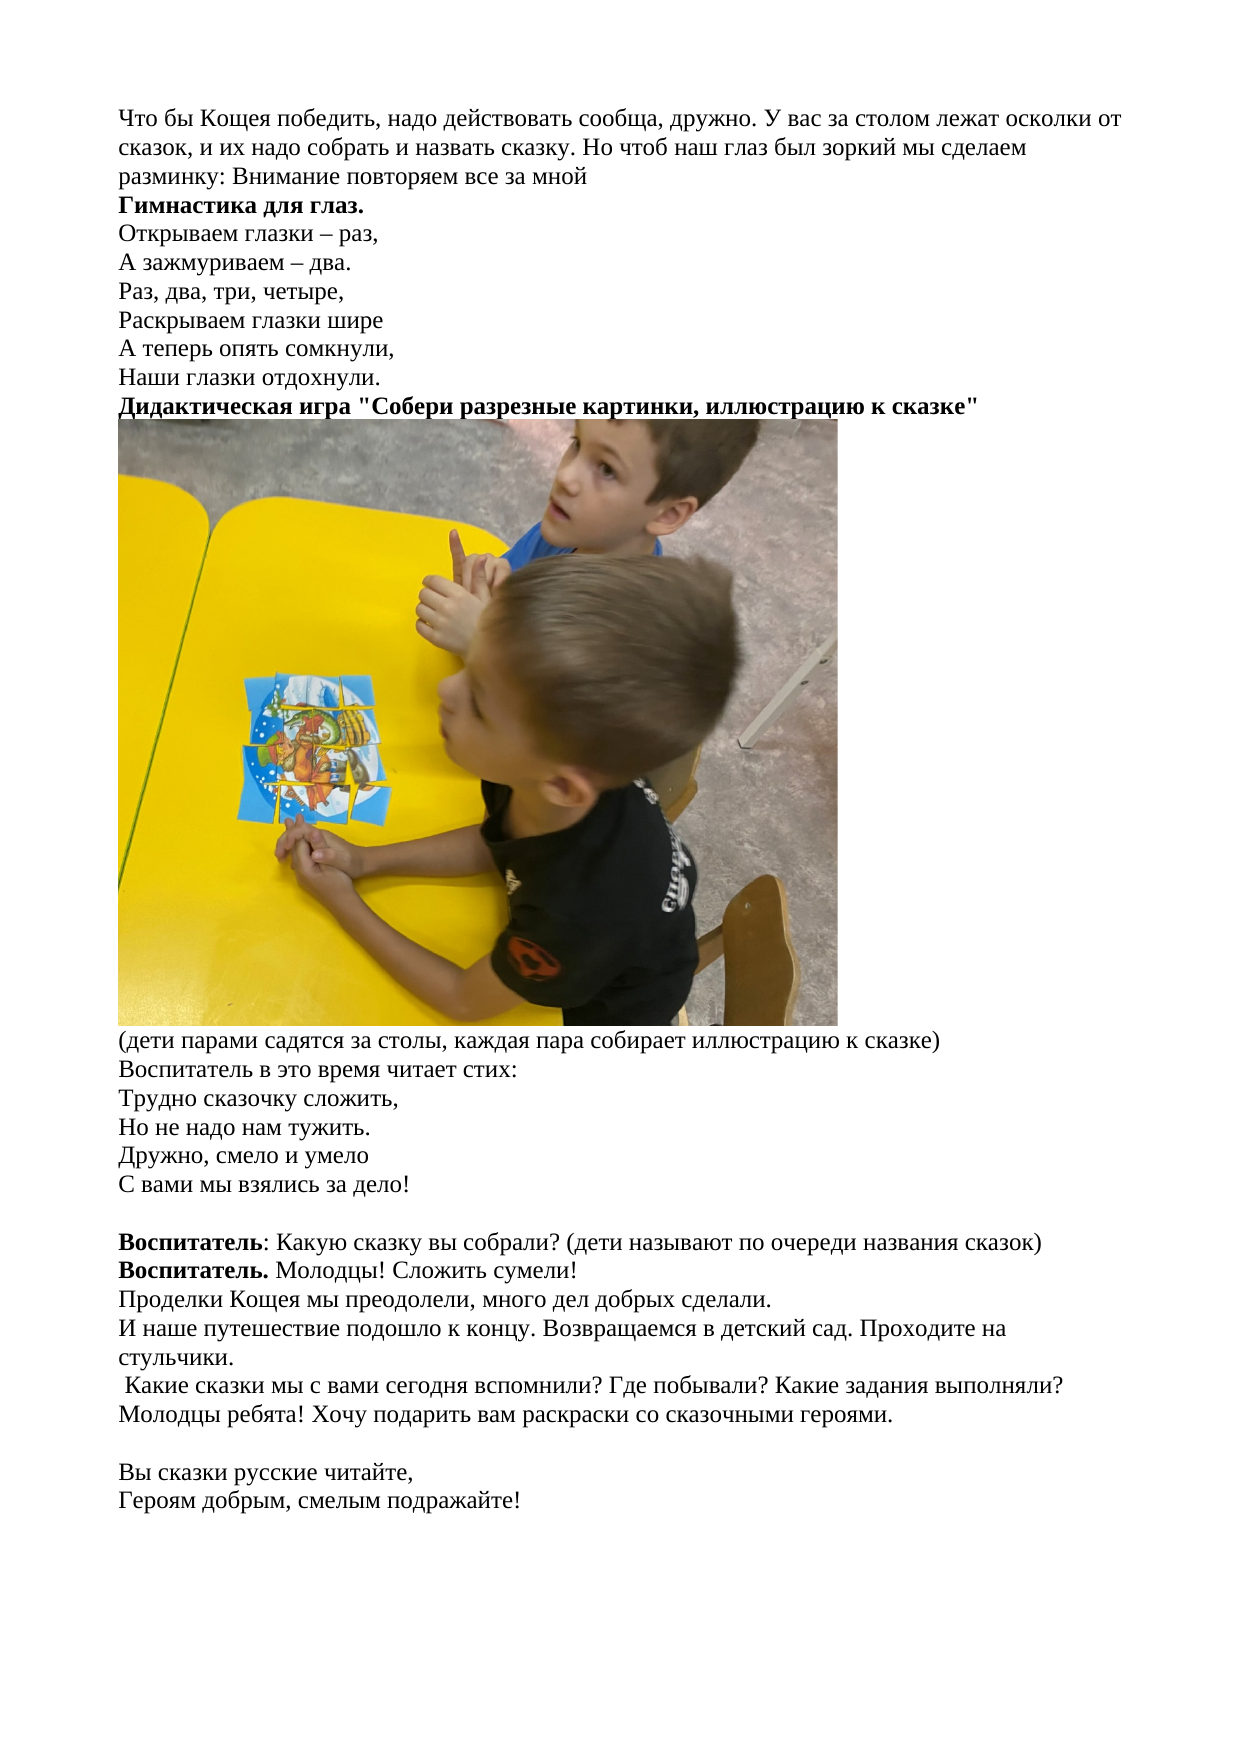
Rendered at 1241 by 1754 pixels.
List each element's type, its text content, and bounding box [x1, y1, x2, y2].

text Но не надо нам тужить. [118, 1112, 1122, 1140]
text Вы сказки русские читайте, [118, 1457, 1122, 1485]
text А теперь опять сомкнули, [118, 333, 1122, 362]
text Воспитатель в это время читает стих: [118, 1054, 1122, 1083]
text Раскрываем глазки шире [118, 305, 1122, 333]
text Раз, два, три, четыре, [118, 276, 1122, 305]
text Героям добрым, смелым подражайте! [118, 1485, 1122, 1514]
text С вами мы взялись за дело! [118, 1169, 1122, 1198]
text И наше путешествие подошло к концу. Возвращаемся в детский сад. Проходите на стульчики. [118, 1313, 1122, 1370]
text Открываем глазки – раз, [118, 218, 1122, 247]
text Трудно сказочку сложить, [118, 1083, 1122, 1112]
text Гимнастика для глаз. [118, 190, 1122, 218]
text Молодцы ребята! Хочу подарить вам раскраски со сказочными героями. [118, 1399, 1122, 1428]
text Какие сказки мы с вами сегодня вспомнили? Где побывали? Какие задания выполняли? [118, 1370, 1122, 1399]
text Дружно, смело и умело [118, 1140, 1122, 1169]
text Наши глазки отдохнули. [118, 362, 1122, 391]
text (дети парами садятся за столы, каждая пара собирает иллюстрацию к сказке) [118, 1025, 1122, 1054]
text Воспитатель. Молодцы! Сложить сумели! [118, 1255, 1122, 1284]
text Воспитатель: Какую сказку вы собрали? (дети называют по очереди названия сказок) [118, 1227, 1122, 1255]
text Проделки Кощея мы преодолели, много дел добрых сделали. [118, 1284, 1122, 1313]
text Что бы Кощея победить, надо действовать сообща, дружно. У вас за столом лежат осколки от сказок, и их надо собрать и назвать сказку. Но чтоб наш глаз был зоркий мы сделаем разминку: Внимание повторяем все за мной [118, 103, 1122, 190]
text А зажмуриваем – два. [118, 247, 1122, 276]
picture [118, 419, 838, 1026]
